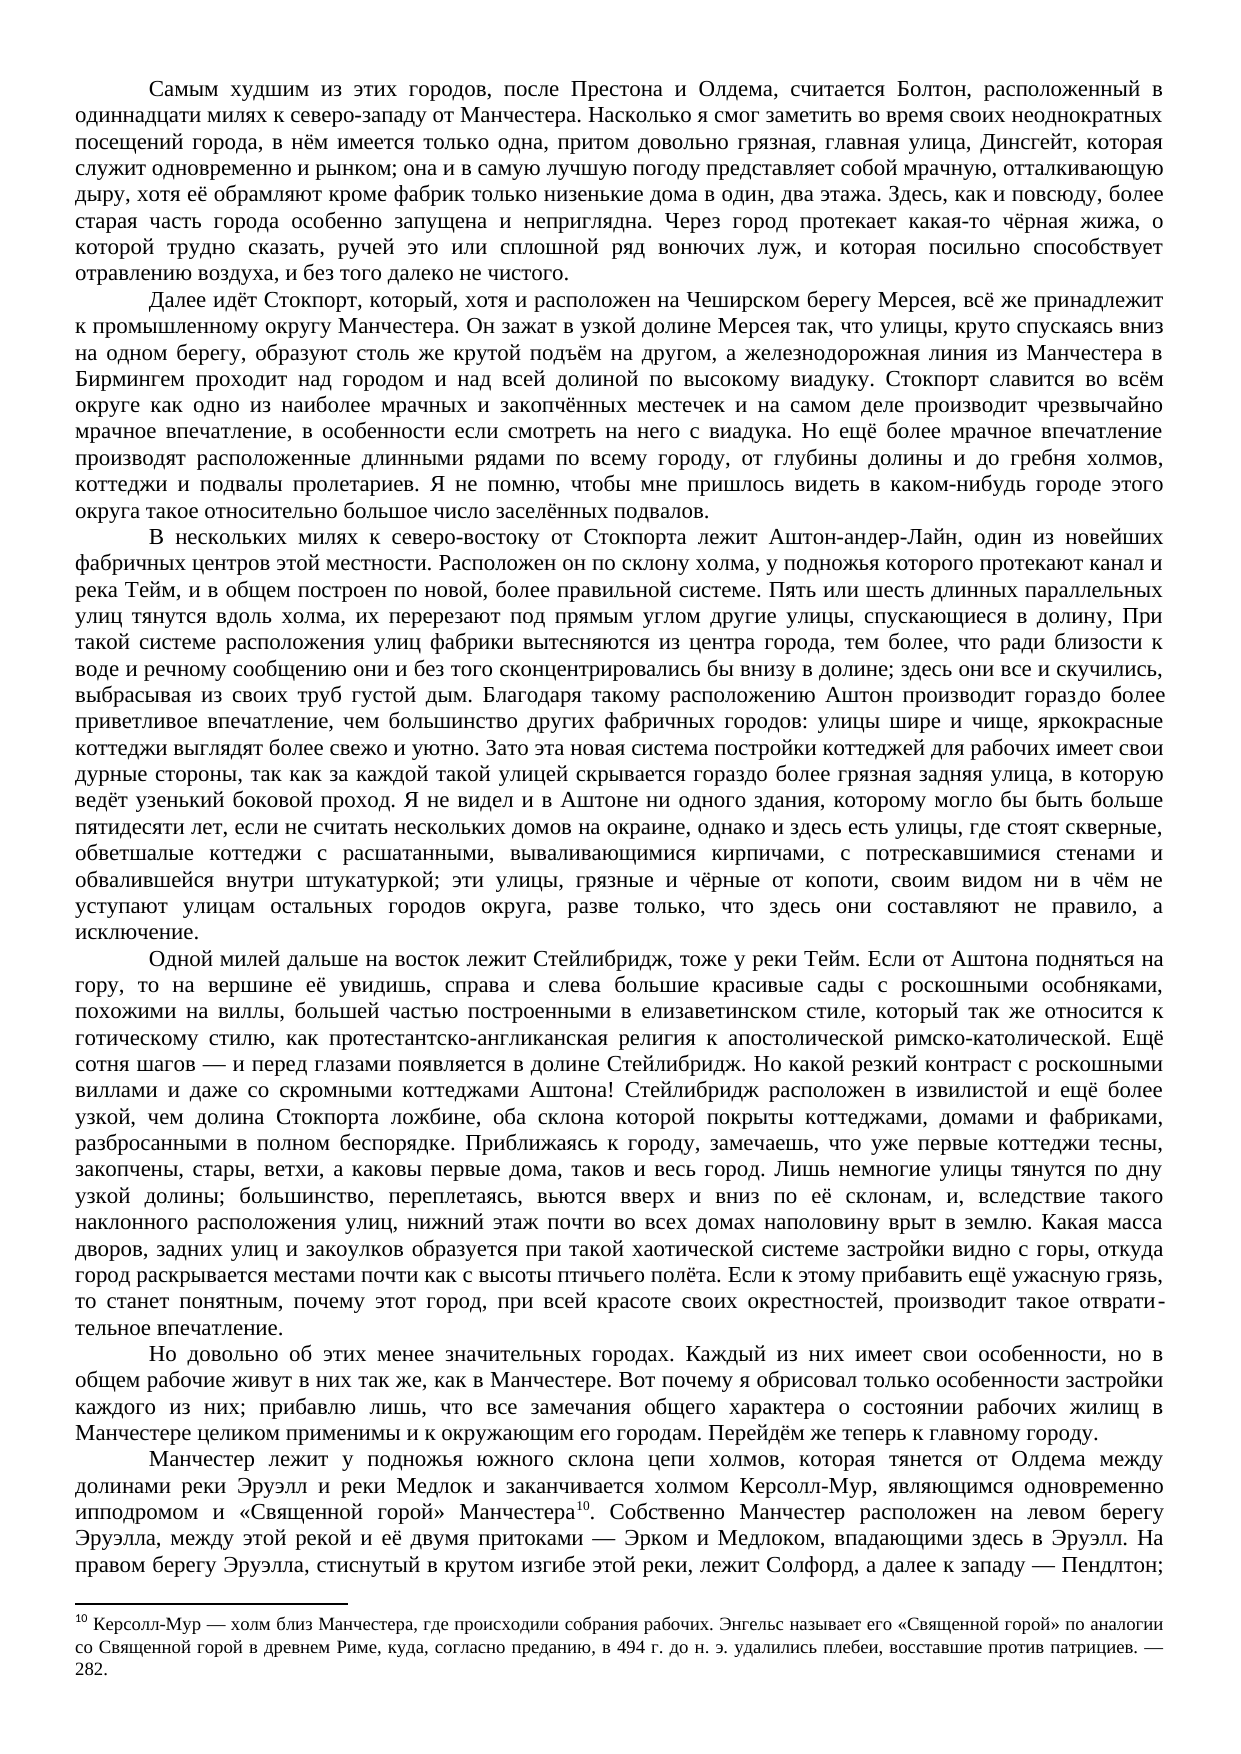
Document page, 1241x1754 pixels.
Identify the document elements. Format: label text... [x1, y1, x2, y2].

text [75, 1445, 1165, 1577]
text В нескольких милях к северо-востоку от Стокпорта лежит Аштон-андер-Лайн, один из новейших фабричных центров этой местности. Расположен он по склону холма, у подножья которого протекают канал и река Тейм, и в общем построен по новой, более правильной системе. Пять или шесть длинных параллельных улиц тянутся вдоль холма, их перерезают под прямым углом другие улицы, спускающиеся в долину, При такой системе расположения улиц фабрики вытесняются из центра города, тем более, что ради близости к воде и речному сообщению они и без того сконцентрировались бы внизу в долине; здесь они все и скучились, выбрасывая из своих труб густой дым. Благодаря такому расположению Аштон производит гораз­до более приветливое впечатление, чем большинство других фабричных городов: улицы шире и чище, яркокрасные коттеджи выглядят более свежо и уютно. Зато эта новая система постройки коттеджей для рабочих имеет свои дурные стороны, так как за каждой такой улицей скрывается гораздо более грязная задняя улица, в которую ведёт узенький боковой проход. Я не видел и в Аштоне ни одного здания, которому могло бы быть больше пятидесяти лет, если не считать нескольких домов на окраине, однако и здесь есть улицы, где стоят скверные, обветшалые коттеджи с расшатанными, вываливающимися кирпичами, с потрескавшимися стенами и обвалившейся внутри штукатуркой; эти улицы, грязные и чёрные от копоти, своим видом ни в чём не уступают улицам остальных городов округа, разве только, что здесь они составляют не правило, а исключение. [75, 523, 1165, 945]
text Одной милей дальше на восток лежит Стейлибридж, тоже у реки Тейм. Если от Аштона подняться на гору, то на вершине её увидишь, справа и слева большие красивые сады с роскошными особняками, похожими на виллы, большей частью построенными в елизаветинском стиле, который так же относится к готическому стилю, как протестантско-англиканская религия к апостолической римско-католической. Ещё сотня шагов — и перед глазами появляется в долине Стейлибридж. Но какой резкий контраст с роскошными виллами и даже со скромными коттеджами Аштона! Стейлибридж расположен в извилистой и ещё более узкой, чем долина Стокпорта ложбине, оба склона которой покрыты коттеджами, домами и фабриками, разбросанными в полном беспорядке. Приближаясь к городу, замечаешь, что уже первые коттеджи тесны, закопчены, стары, ветхи, а каковы первые дома, таков и весь город. Лишь немногие улицы тянутся по дну узкой долины; большинство, переплетаясь, вьются вверх и вниз по её склонам, и, вследствие такого наклонного расположения улиц, нижний этаж почти во всех домах наполовину врыт в землю. Какая масса дворов, задних улиц и закоулков образуется при такой хаотической системе застройки видно с горы, откуда город раскрывается местами почти как с высоты птичьего полёта. Если к этому прибавить ещё ужасную грязь, то станет понятным, почему этот город, при всей красоте своих окрестностей, производит такое отврати­тельное впечатление. [75, 945, 1165, 1340]
text Далее идёт Стокпорт, который, хотя и расположен на Чеширском берегу Мерсея, всё же принадлежит к промышленному округу Манчестера. Он зажат в узкой долине Мерсея так, что улицы, круто спускаясь вниз на одном берегу, образуют столь же крутой подъём на другом, а железнодорожная линия из Манчестера в Бирмингем проходит над городом и над всей долиной по высокому виадуку. Стокпорт славится во всём округе как одно из наиболее мрачных и закопчённых местечек и на самом деле производит чрезвычайно мрачное впечатление, в особенности если смотреть на него с виадука. Но ещё более мрачное впечатление производят расположенные длинными рядами по всему городу, от глубины долины и до гребня холмов, коттеджи и подвалы пролетариев. Я не помню, чтобы мне пришлось видеть в каком-нибудь городе этого округа такое относительно большое число заселённых подвалов. [75, 286, 1165, 523]
text Но довольно об этих менее значительных городах. Каждый из них имеет свои особенности, но в общем рабочие живут в них так же, как в Манчестере. Вот почему я обрисовал только особенности застройки каждого из них; прибавлю лишь, что все замечания общего характера о состоянии рабочих жилищ в Манчестере целиком применимы и к окружающим его городам. Перейдём же теперь к главному городу. [75, 1340, 1165, 1445]
text Самым худшим из этих городов, после Престона и Олдема, считается Болтон, расположенный в одиннадцати милях к северо-западу от Манчестера. Насколько я смог заметить во время своих неоднократных посещений города, в нём имеется только одна, притом довольно грязная, главная улица, Динсгейт, которая служит одновременно и рынком; она и в самую лучшую погоду представляет собой мрачную, отталкивающую дыру, хотя её обрамляют кроме фабрик только низенькие дома в один, два этажа. Здесь, как и повсюду, более старая часть города осо­бенно запущена и неприглядна. Через город протекает какая-то чёрная жижа, о которой трудно сказать, ручей это или сплошной ряд вонючих луж, и которая посильно способствует отравлению воздуха, и без того далеко не чистого. [75, 75, 1165, 286]
